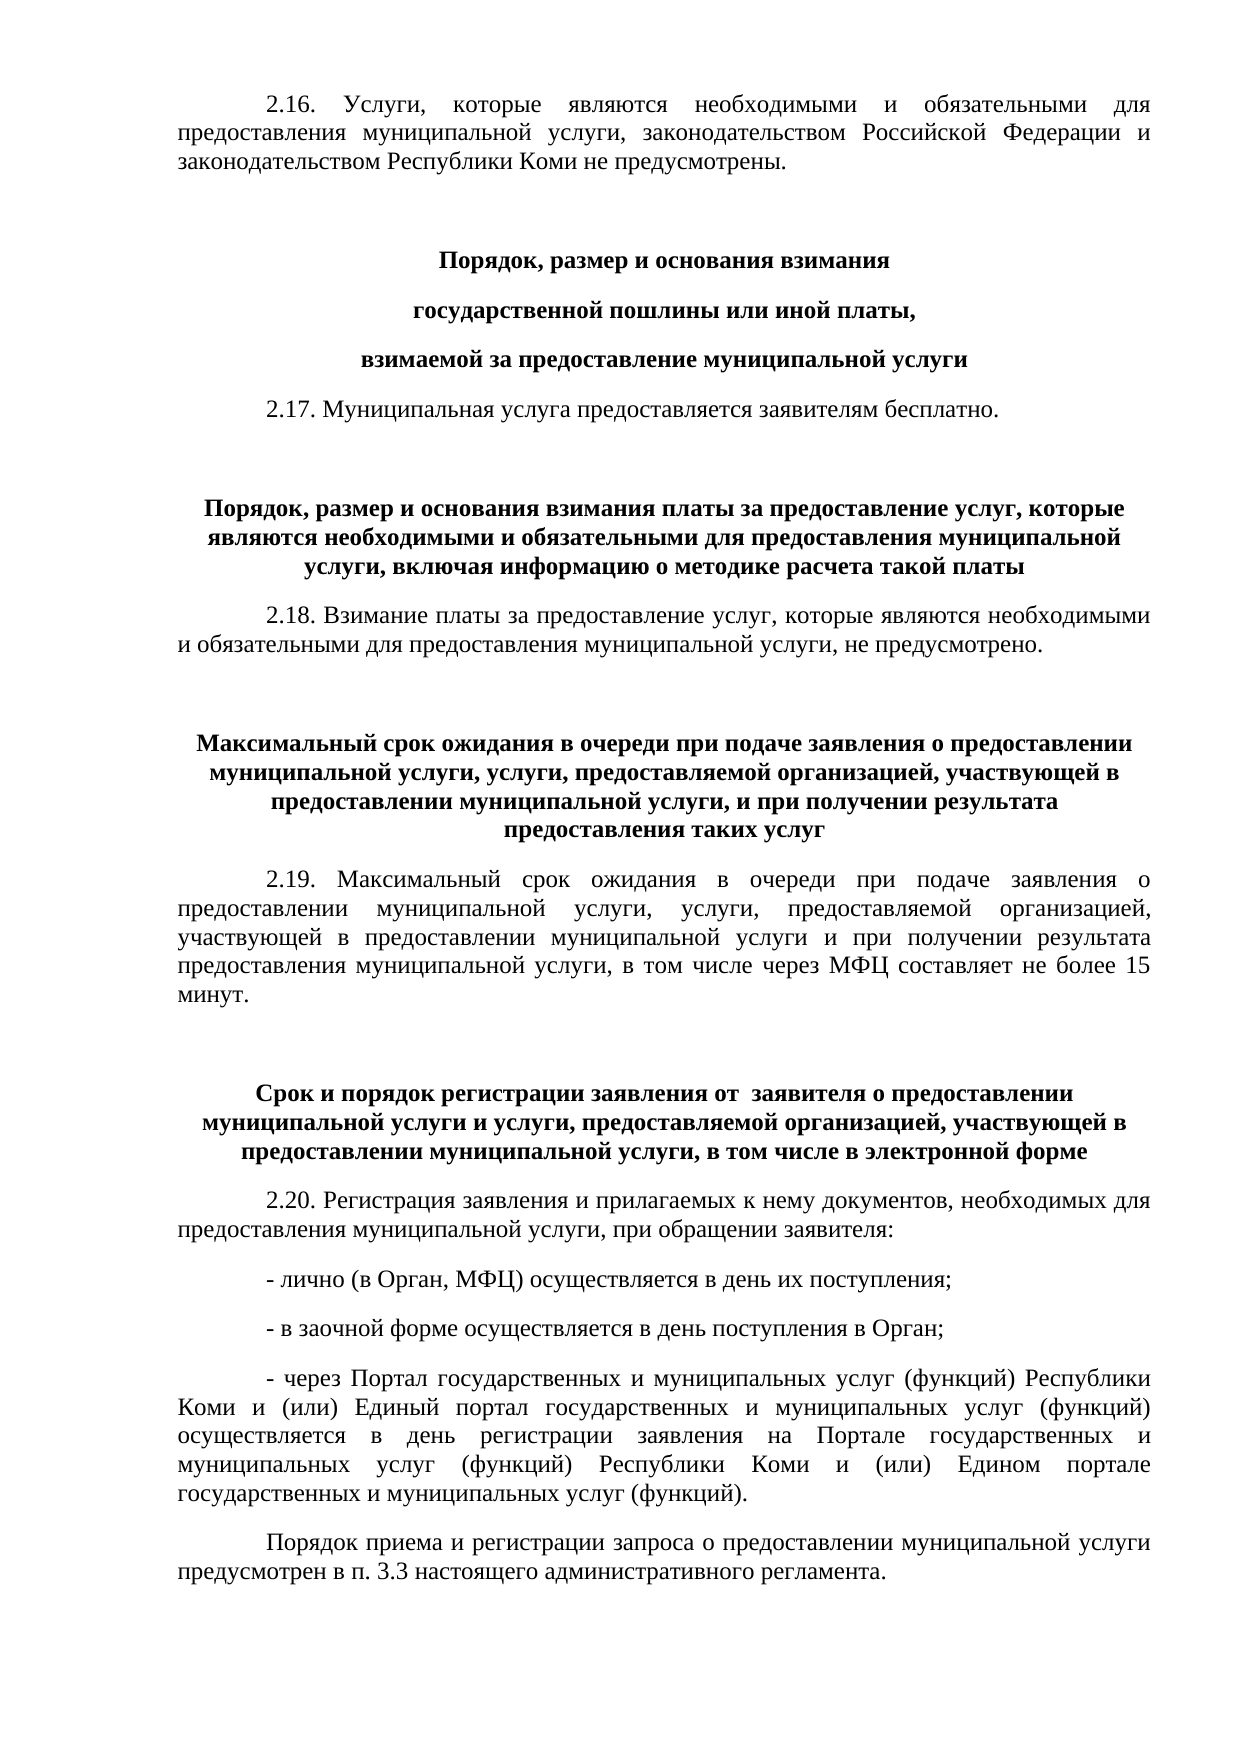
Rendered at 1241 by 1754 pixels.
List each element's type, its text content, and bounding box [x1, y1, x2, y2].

text Порядок приема и регистрации запроса о предоставлении муниципальной услуги предусмотрен в п. 3.3 настоящего административного регламента. [177, 1527, 1152, 1585]
text 2.16. Услуги, которые являются необходимыми и обязательными для предоставления муниципальной услуги, законодательством Российской Федерации и законодательством Республики Коми не предусмотрены. [177, 89, 1152, 175]
text Максимальный срок ожидания в очереди при подаче заявления о предоставлении муниципальной услуги, услуги, предоставляемой организацией, участвующей в предоставлении муниципальной услуги, и при получении результата предоставления таких услуг [177, 728, 1152, 843]
text 2.18. Взимание платы за предоставление услуг, которые являются необходимыми и обязательными для предоставления муниципальной услуги, не предусмотрено. [177, 600, 1152, 658]
text Срок и порядок регистрации заявления от заявителя о предоставлении муниципальной услуги и услуги, предоставляемой организацией, участвующей в предоставлении муниципальной услуги, в том числе в электронной форме [177, 1078, 1152, 1164]
text - в заочной форме осуществляется в день поступления в Орган; [177, 1313, 1152, 1342]
text взимаемой за предоставление муниципальной услуги [177, 344, 1152, 373]
text 2.19. Максимальный срок ожидания в очереди при подаче заявления о предоставлении муниципальной услуги, услуги, предоставляемой организацией, участвующей в предоставлении муниципальной услуги и при получении результата предоставления муниципальной услуги, в том числе через МФЦ составляет не более 15 минут. [177, 864, 1152, 1008]
text государственной пошлины или иной платы, [177, 295, 1152, 324]
text Порядок, размер и основания взимания [177, 245, 1152, 274]
text 2.20. Регистрация заявления и прилагаемых к нему документов, необходимых для предоставления муниципальной услуги, при обращении заявителя: [177, 1185, 1152, 1243]
text Порядок, размер и основания взимания платы за предоставление услуг, которые являются необходимыми и обязательными для предоставления муниципальной услуги, включая информацию о методике расчета такой платы [177, 493, 1152, 579]
text 2.17. Муниципальная услуга предоставляется заявителям бесплатно. [177, 394, 1152, 423]
text - через Портал государственных и муниципальных услуг (функций) Республики Коми и (или) Единый портал государственных и муниципальных услуг (функций) осуществляется в день регистрации заявления на Портале государственных и муниципальных услуг (функций) Республики Коми и (или) Едином портале государственных и муниципальных услуг (функций). [177, 1363, 1152, 1507]
text - лично (в Орган, МФЦ) осуществляется в день их поступления; [177, 1264, 1152, 1292]
